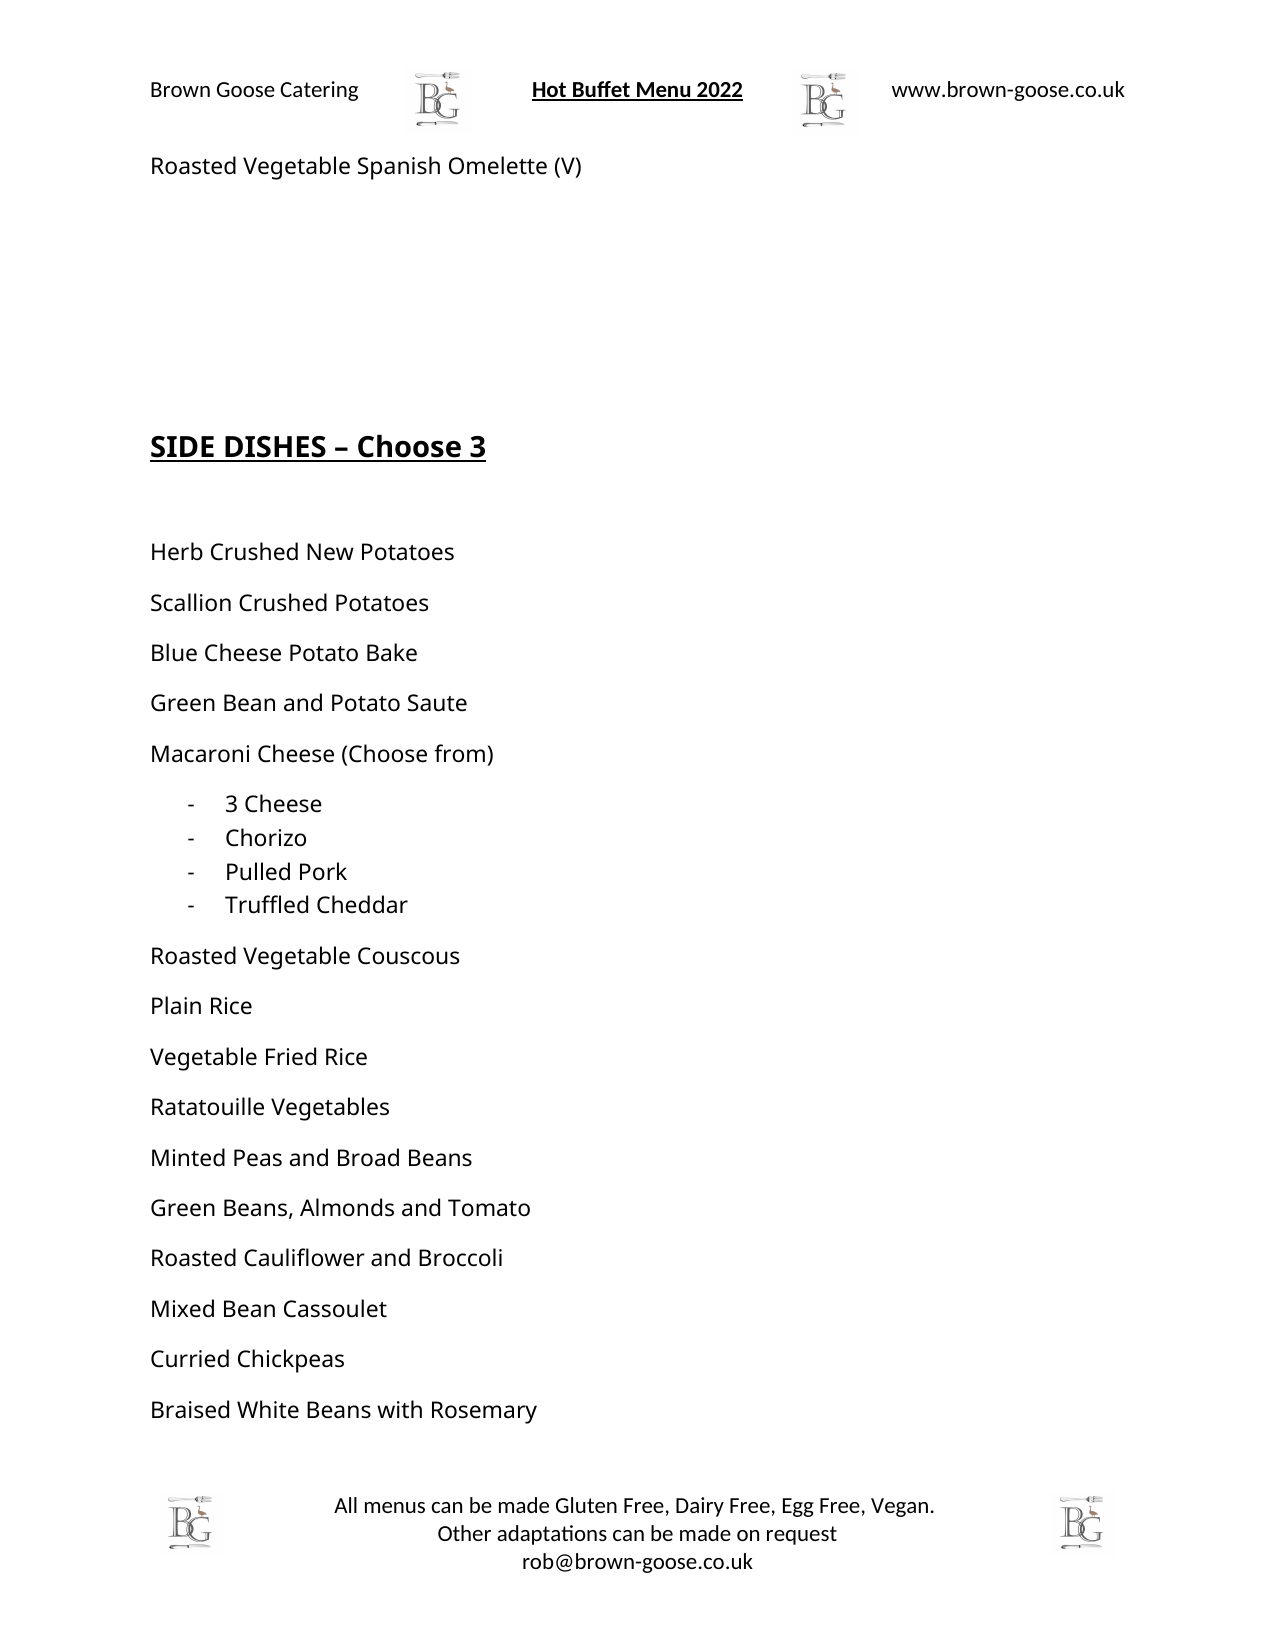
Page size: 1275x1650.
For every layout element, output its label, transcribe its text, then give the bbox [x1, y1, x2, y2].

picture [1050, 1491, 1117, 1557]
picture [405, 67, 473, 134]
list Truffled Cheddar [187, 889, 1125, 921]
text Roasted Cauliflower and Broccoli [150, 1242, 1125, 1274]
text Roasted Vegetable Spanish Omelette (V) [150, 150, 1125, 181]
picture [158, 1491, 226, 1557]
text Plain Rice [150, 990, 1125, 1022]
text Curried Chickpeas [150, 1343, 1125, 1374]
text Green Bean and Potato Saute [150, 687, 1125, 719]
text Minted Peas and Broad Beans [150, 1142, 1125, 1173]
list 3 Cheese [187, 788, 1125, 819]
text Mixed Bean Cassoulet [150, 1293, 1125, 1324]
text Roasted Vegetable Couscous [150, 940, 1125, 971]
list Pulled Pork [187, 856, 1125, 887]
text Vegetable Fried Rice [150, 1041, 1125, 1072]
text Macaroni Cheese (Choose from) [150, 738, 1125, 769]
text Green Beans, Almonds and Tomato [150, 1192, 1125, 1223]
text Ratatouille Vegetables [150, 1091, 1125, 1122]
text Blue Cheese Potato Bake [150, 637, 1125, 668]
text Scallion Crushed Potatoes [150, 587, 1125, 618]
text SIDE DISHES – Choose 3 [150, 426, 1125, 466]
text Herb Crushed New Potatoes [150, 536, 1125, 567]
text Braised White Beans with Rosemary [150, 1394, 1125, 1425]
list Chorizo [187, 822, 1125, 853]
picture [791, 68, 860, 135]
